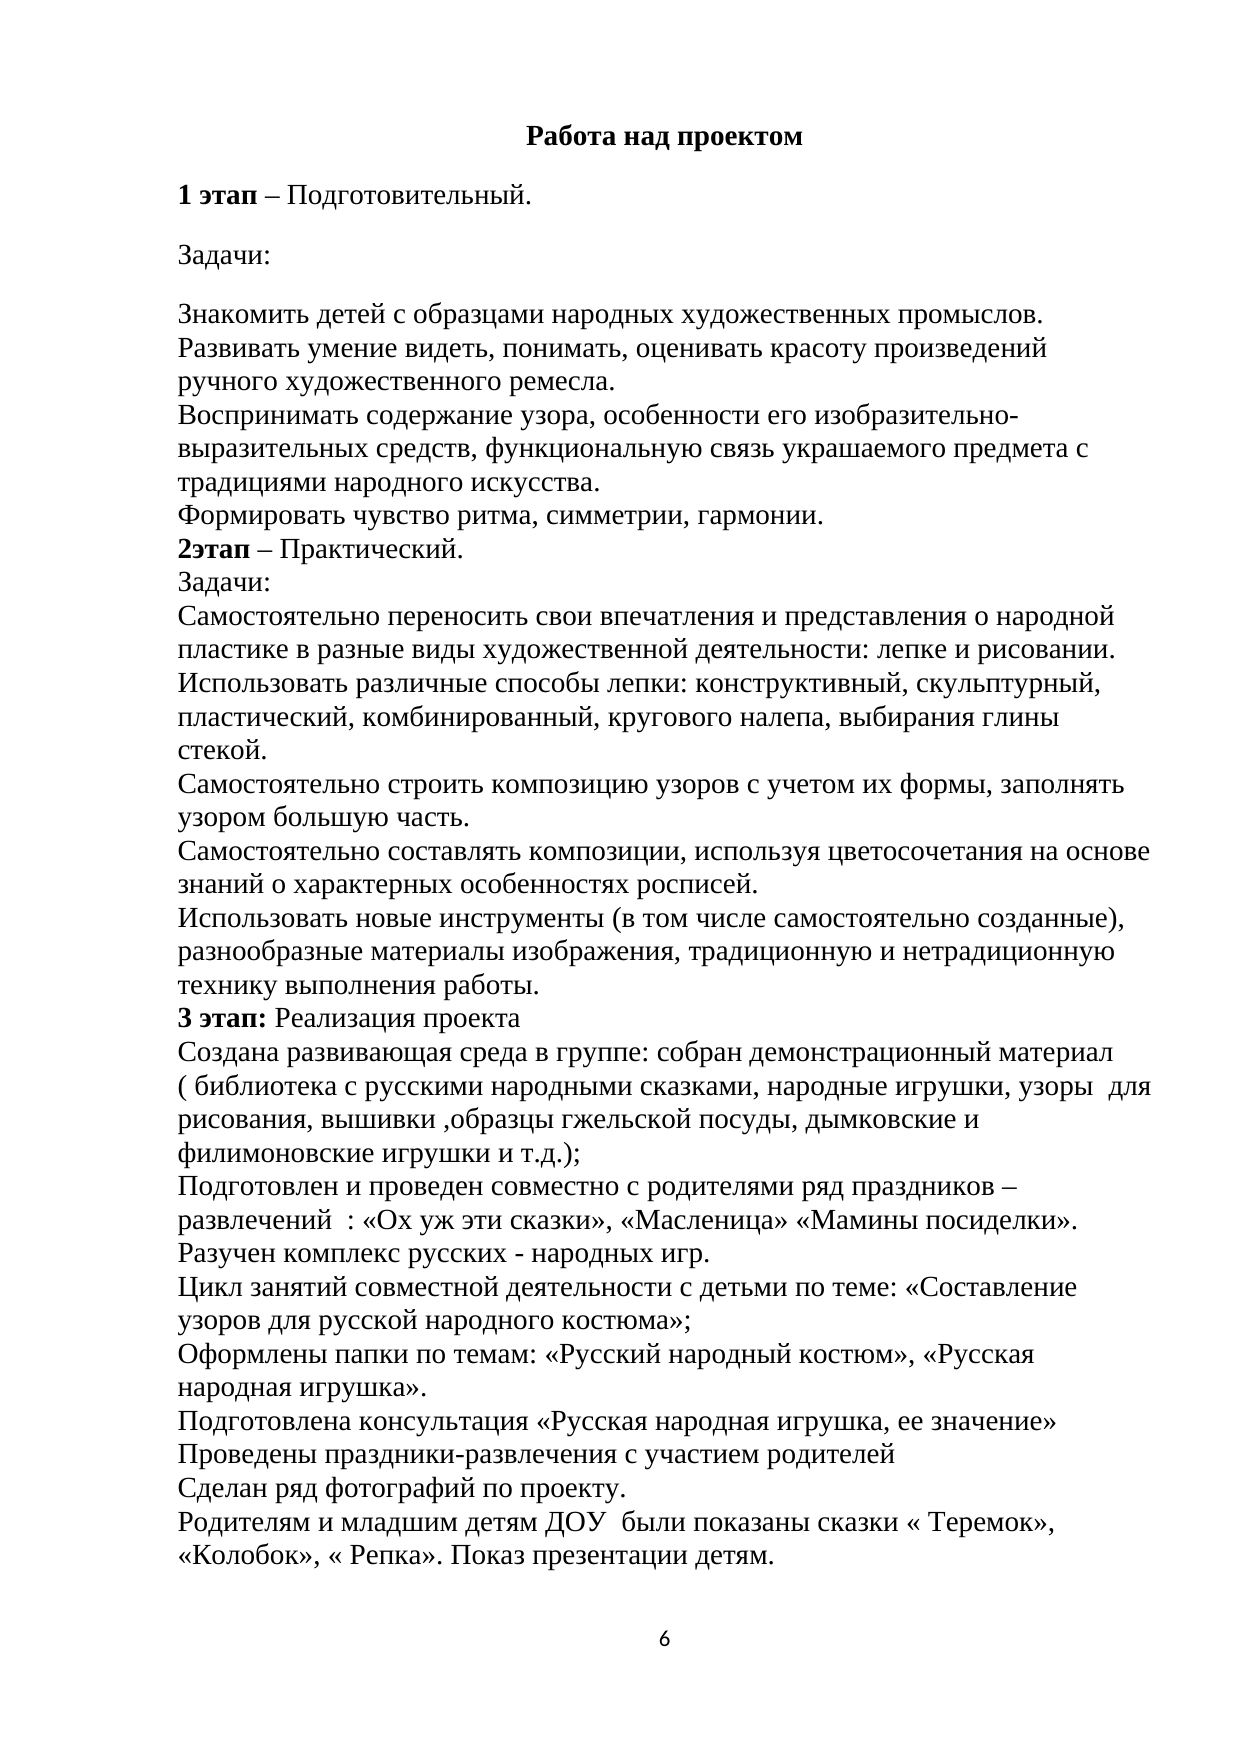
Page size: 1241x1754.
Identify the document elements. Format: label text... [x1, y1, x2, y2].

text Родителям и младшим детям ДОУ были показаны сказки « Теремок», [177, 1504, 1152, 1537]
text Оформлены папки по темам: «Русский народный костюм», «Русская народная игрушка». [177, 1336, 1152, 1403]
text 3 этап: Реализация проекта [177, 1001, 1152, 1034]
text «Колобок», « Репка». Показ презентации детям. [177, 1537, 1152, 1571]
text Подготовлена консультация «Русская народная игрушка, ее значение» [177, 1403, 1152, 1437]
text Формировать чувство ритма, симметрии, гармонии. [177, 497, 1152, 531]
text Проведены праздники-развлечения с участием родителей [177, 1437, 1152, 1470]
text Самостоятельно переносить свои впечатления и представления о народной пластике в разные виды художественной деятельности: лепке и рисовании. [177, 598, 1152, 665]
text Подготовлен и проведен совместно с родителями ряд праздников – [177, 1168, 1152, 1202]
text Развивать умение видеть, понимать, оценивать красоту произведений ручного художественного ремесла. [177, 330, 1152, 397]
text Создана развивающая среда в группе: собран демонстрационный материал ( библиотека с русскими народными сказками, народные игрушки, узоры для рисования, вышивки ,образцы гжельской посуды, дымковские и филимоновские игрушки и т.д.); [177, 1034, 1152, 1168]
text Работа над проектом [177, 118, 1152, 152]
text Самостоятельно строить композицию узоров с учетом их формы, заполнять узором большую часть. [177, 766, 1152, 833]
text Задачи: [177, 564, 1152, 598]
text Разучен комплекс русских - народных игр. [177, 1235, 1152, 1269]
text 2этап – Практический. [177, 531, 1152, 564]
text Сделан ряд фотографий по проекту. [177, 1470, 1152, 1504]
text развлечений : «Ох уж эти сказки», «Масленица» «Мамины посиделки». [177, 1202, 1152, 1235]
text Цикл занятий совместной деятельности с детьми по теме: «Составление узоров для русской народного костюма»; [177, 1269, 1152, 1336]
text Использовать новые инструменты (в том числе самостоятельно созданные), разнообразные материалы изображения, традиционную и нетрадиционную технику выполнения работы. [177, 900, 1152, 1001]
text Задачи: [177, 237, 1152, 270]
text 1 этап – Подготовительный. [177, 177, 1152, 211]
text Самостоятельно составлять композиции, используя цветосочетания на основе знаний о характерных особенностях росписей. [177, 833, 1152, 900]
text Воспринимать содержание узора, особенности его изобразительно-выразительных средств, функциональную связь украшаемого предмета с традициями народного искусства. [177, 397, 1152, 497]
text Использовать различные способы лепки: конструктивный, скульптурный, пластический, комбинированный, кругового налепа, выбирания глины стекой. [177, 665, 1152, 766]
text Знакомить детей с образцами народных художественных промыслов. [177, 296, 1152, 330]
